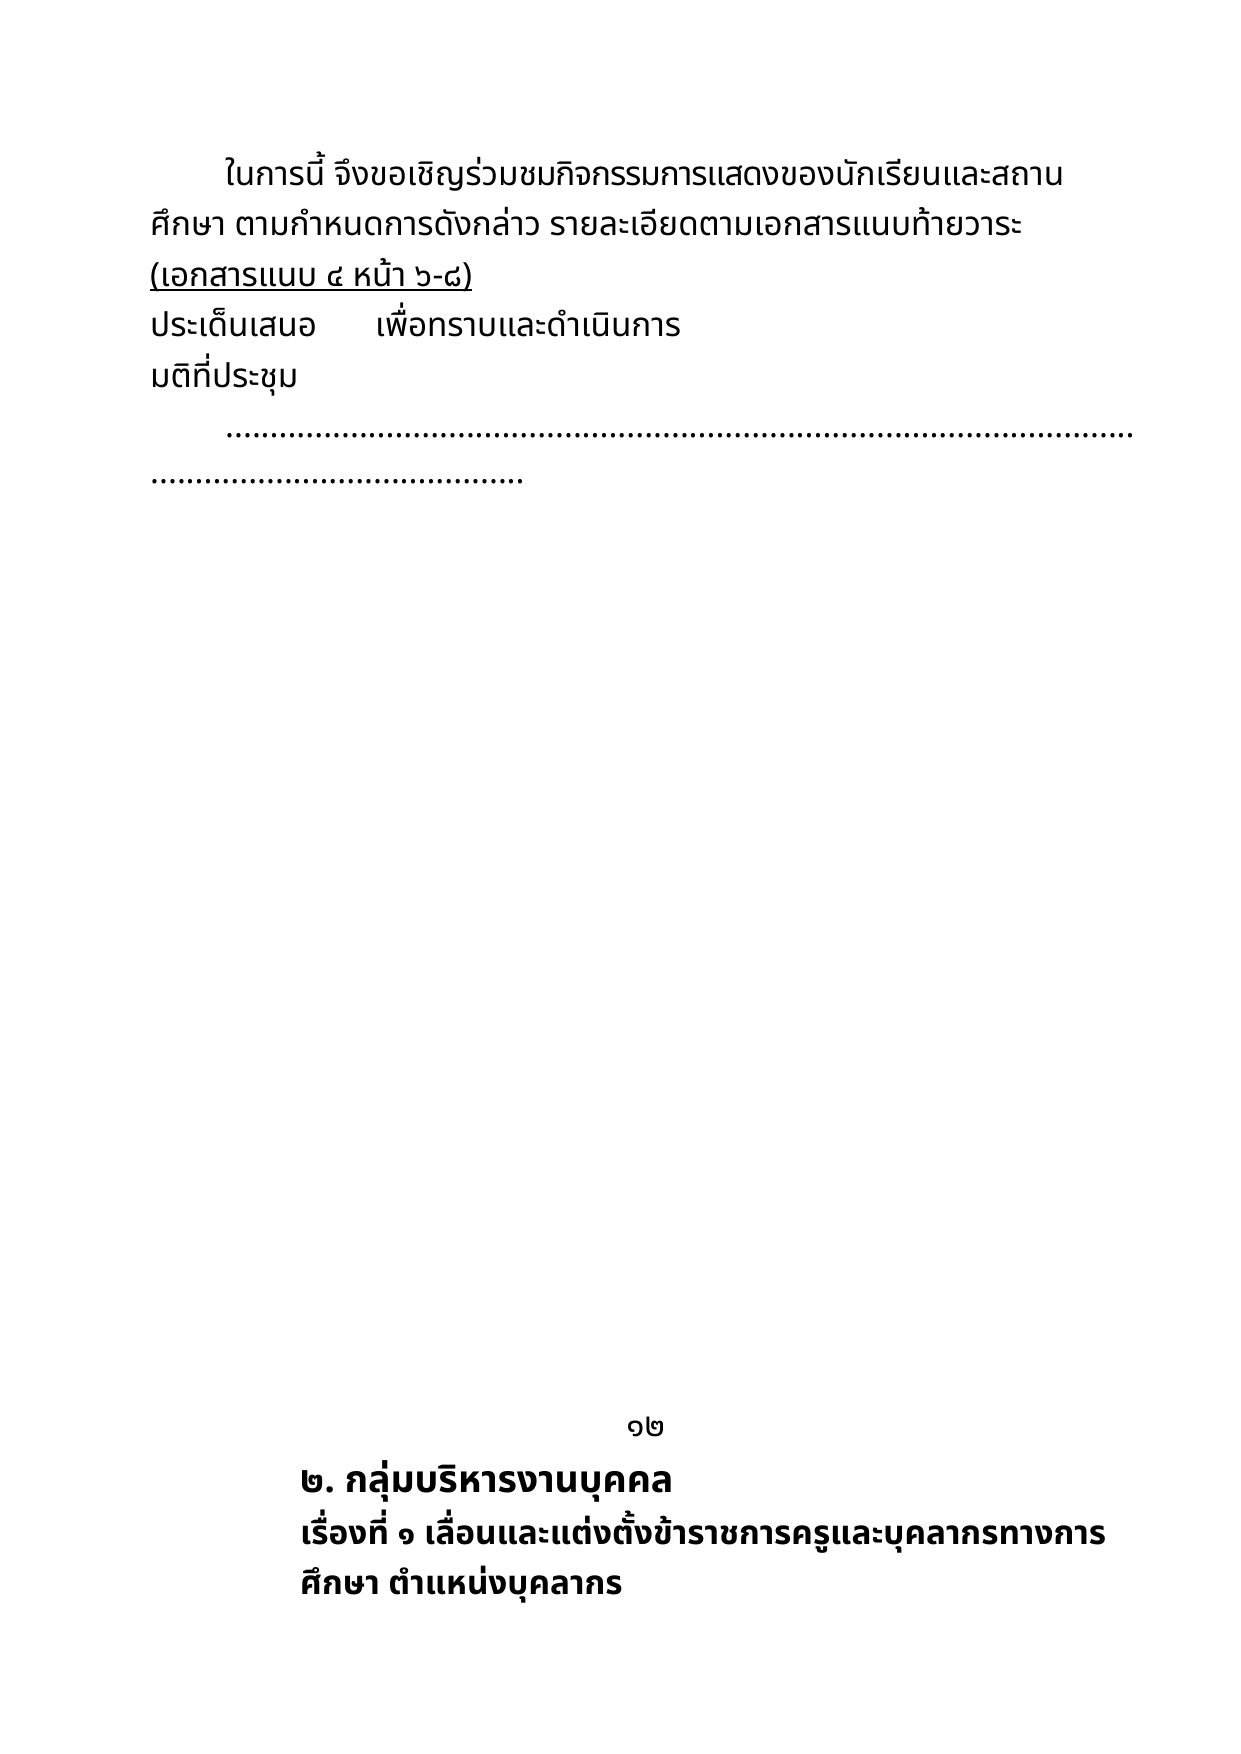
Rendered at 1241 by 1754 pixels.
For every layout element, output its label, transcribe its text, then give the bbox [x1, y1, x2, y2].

text ประเด็นเสนอ เพื่อทราบและดำเนินการ [150, 301, 1122, 352]
text ๒. กลุ่มบริหารงานบุคคล [225, 1452, 1122, 1509]
text ในการนี้ จึงขอเชิญร่วมชมกิจกรรมการแสดงของนักเรียนและสถานศึกษา ตามกำหนดการดังกล่าว รายละเอียดตามเอกสารแนบท้ายวาระ (เอกสารแนบ ๔ หน้า ๖-๘) [150, 150, 1122, 301]
text ๑๒ [150, 1401, 1141, 1452]
text มติที่ประชุม ................................................................................................................................................ [150, 352, 1141, 493]
text เรื่องที่ ๑ เลื่อนและแต่งตั้งข้าราชการครูและบุคลากรทางการศึกษา ตำแหน่งบุคลากร [300, 1509, 1122, 1610]
